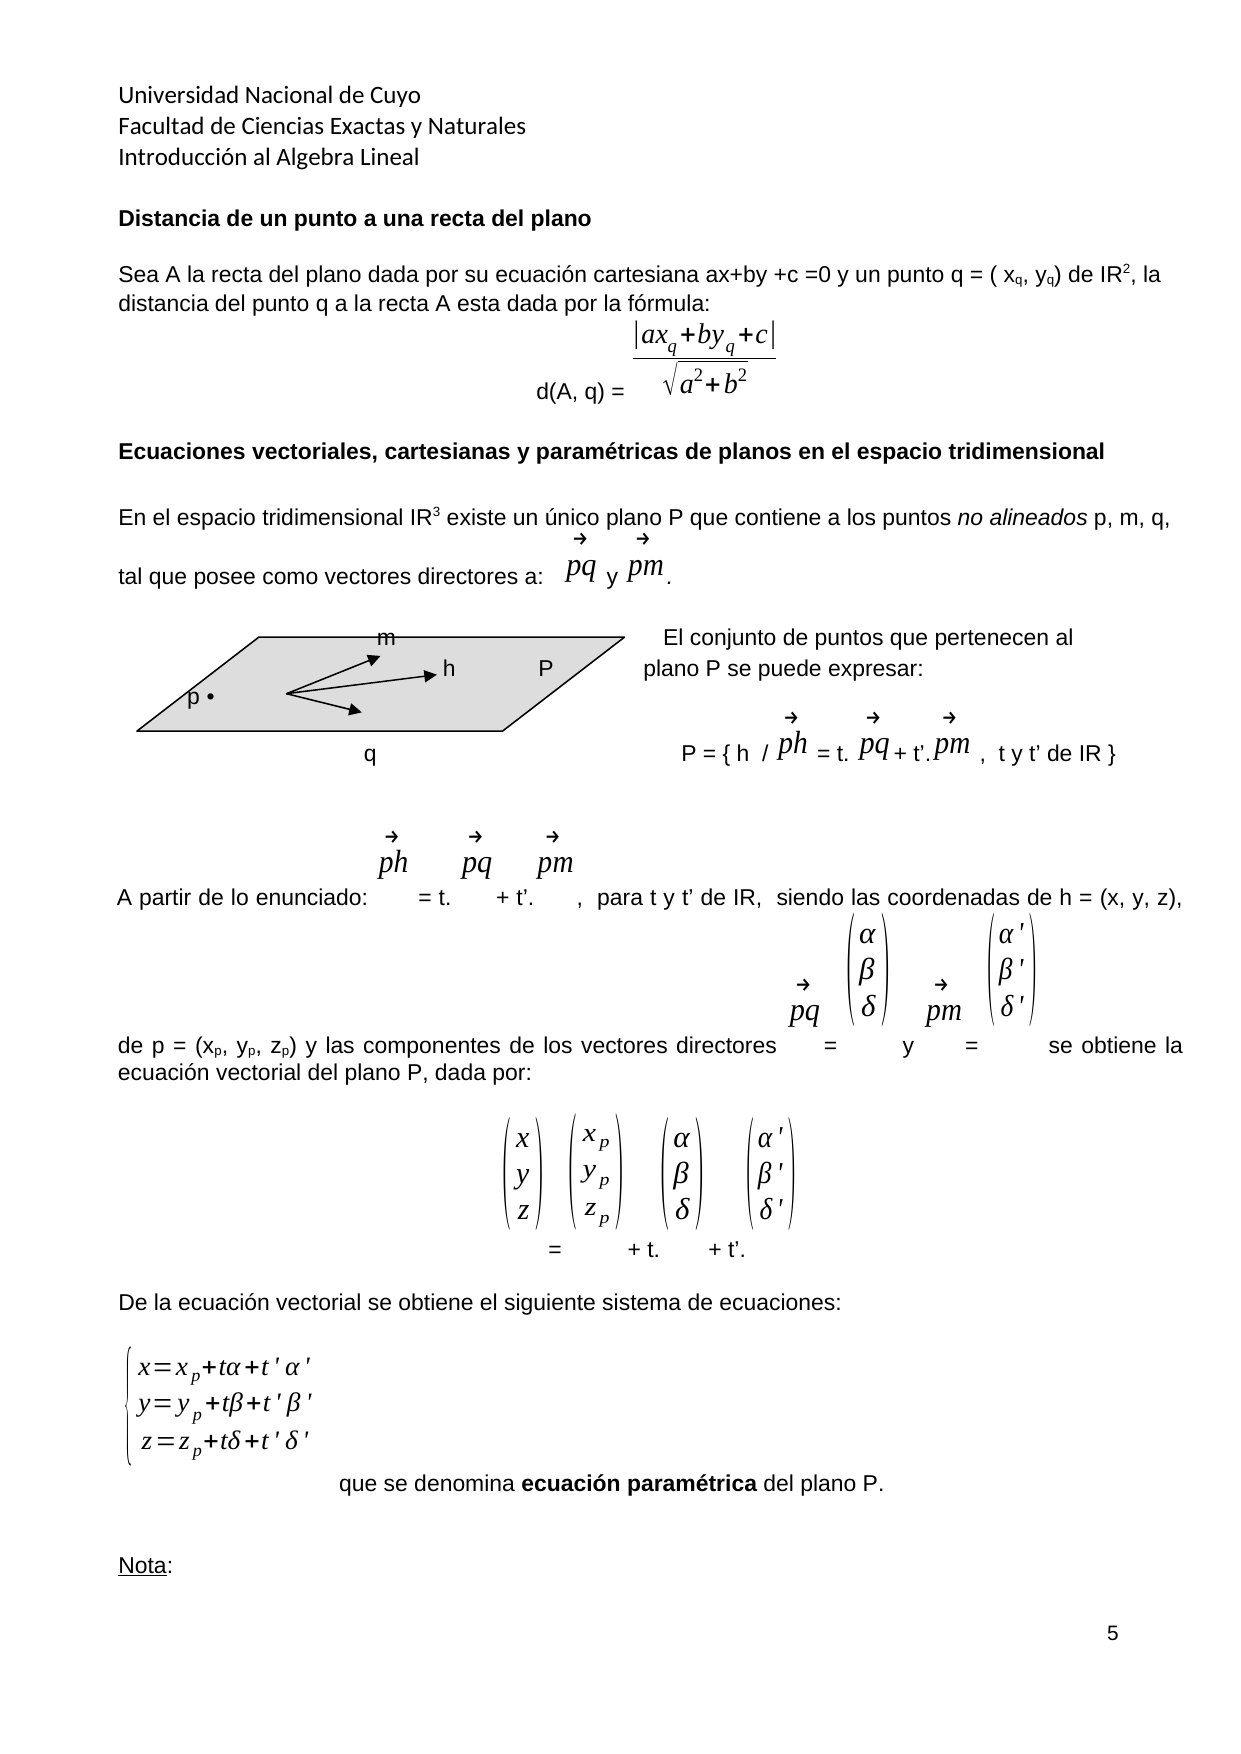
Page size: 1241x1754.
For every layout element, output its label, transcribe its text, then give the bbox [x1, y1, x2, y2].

text h P plano P se puede expresar: [201, 655, 1069, 681]
text m El conjunto de puntos que pertenecen al [118, 627, 1077, 650]
text Ecuaciones vectoriales, cartesianas y paramétricas de planos en el espacio tridimensional [118, 438, 1198, 464]
text A partir de lo enunciado: = t. + t’., para t y t’ de IR, siendo las coordenadas de h = (x, y, z), de p = (xp, yp, zp) y las componentes de los vectores directores = y = se obtiene la ecuación vectorial del plano P, dada por: [117, 830, 1183, 1086]
text Distancia de un punto a una recta del plano [118, 204, 1198, 231]
text = + t.+ t’. [117, 1112, 1183, 1262]
text En el espacio tridimensional IR3 existe un único plano P que contiene a los puntos no alineados p, m, q, tal que posee como vectores directores a: y . [118, 504, 1198, 589]
text De la ecuación vectorial se obtiene el siguiente sistema de ecuaciones: [118, 1288, 1198, 1315]
text d(A, q) = [118, 318, 1198, 404]
text q P = { h / = t. + t’. , t y t’ de IR } [118, 711, 1198, 766]
text Nota: [118, 1552, 1198, 1579]
text p • [118, 683, 1198, 709]
text que se denomina ecuación paramétrica del plano P. [118, 1345, 1198, 1497]
text Sea A la recta del plano dada por su ecuación cartesiana ax+by +c =0 y un punto q = ( xq, yq) de IR2, la distancia del punto q a la recta A esta dada por la fórmula: [118, 261, 1198, 316]
